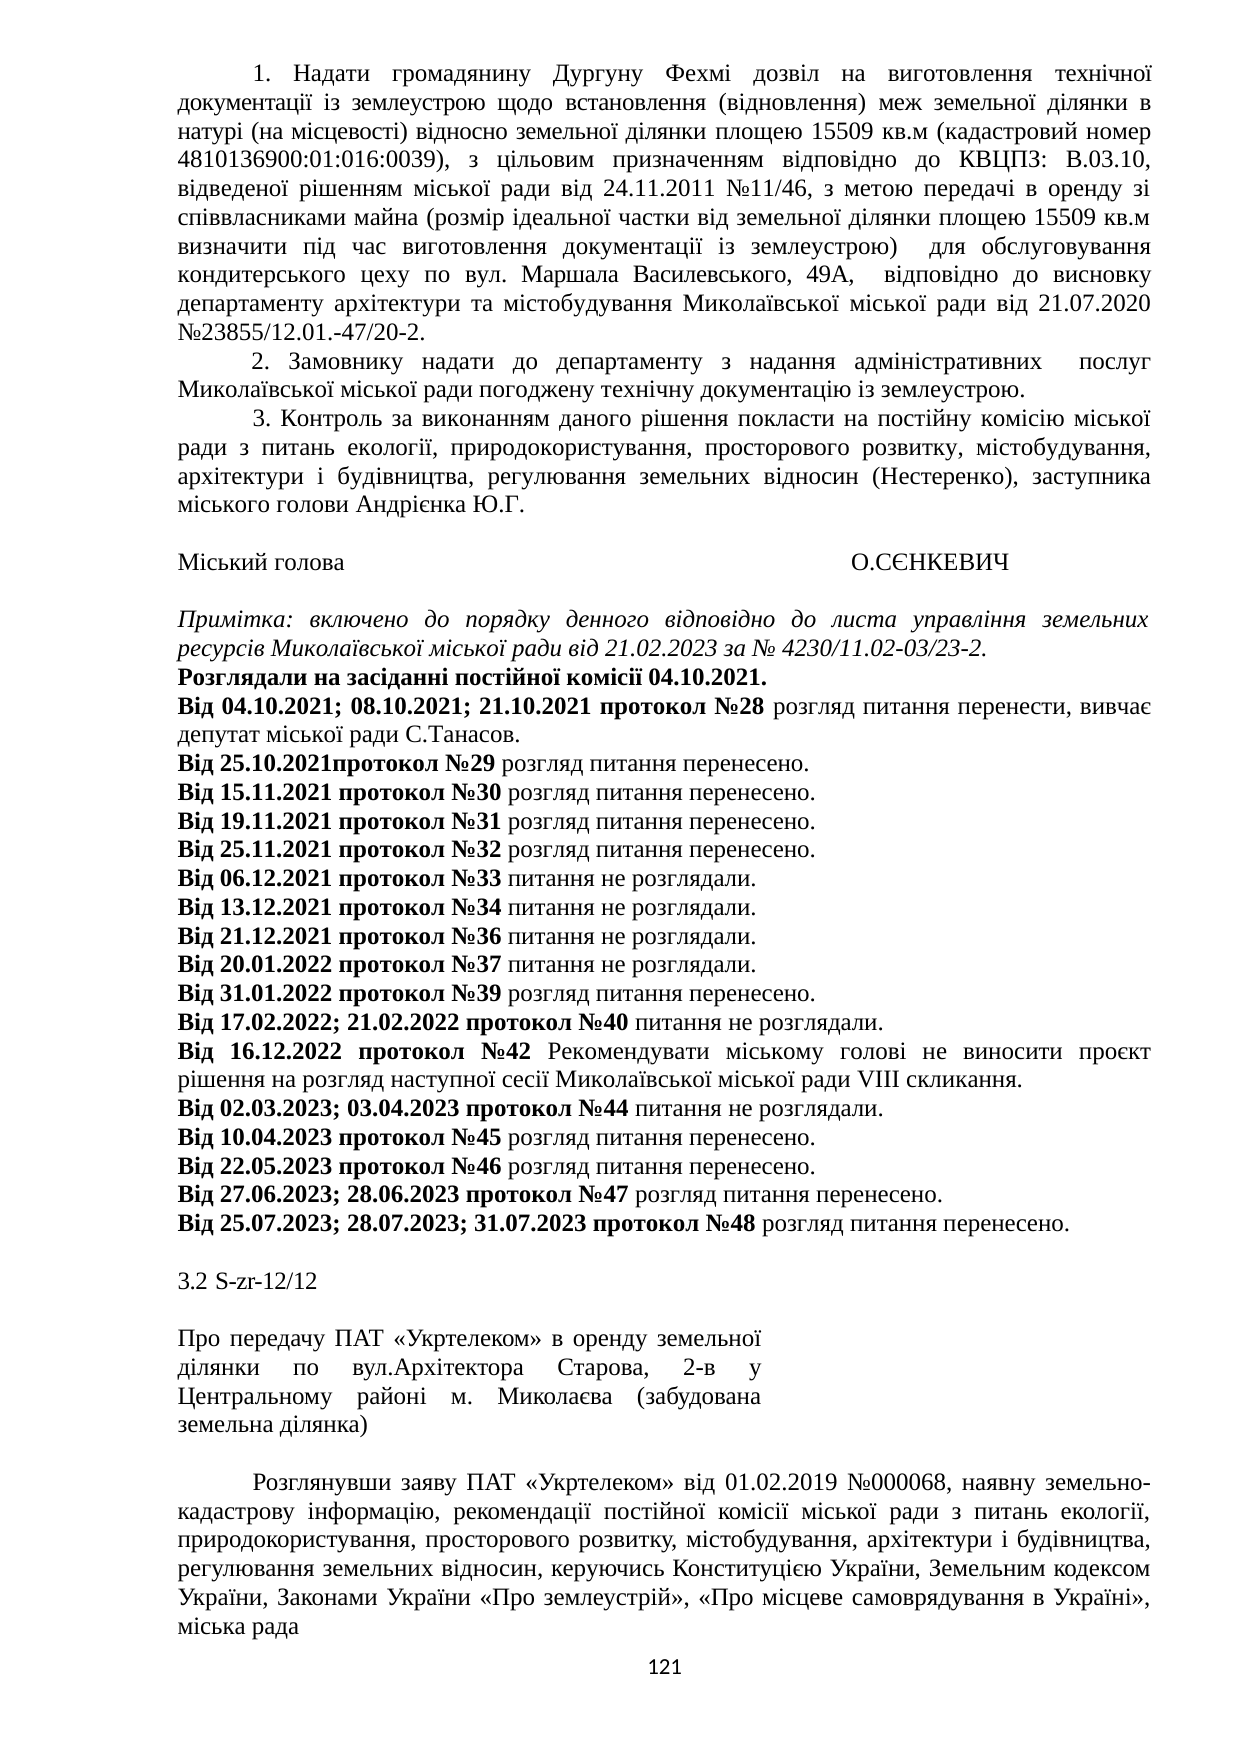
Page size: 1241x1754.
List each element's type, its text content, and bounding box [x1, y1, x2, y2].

text Від 17.02.2022; 21.02.2022 протокол №40 питання не розглядали. [177, 1007, 1152, 1036]
text Від 22.05.2023 протокол №46 розгляд питання перенесено. [177, 1151, 1152, 1179]
text Від 13.12.2021 протокол №34 питання не розглядали. [177, 892, 1152, 921]
text 2. Замовнику надати до департаменту з надання адміністративних послуг Миколаївської міської ради погоджену технічну документацію із землеустрою. [177, 346, 1152, 403]
text Від 25.07.2023; 28.07.2023; 31.07.2023 протокол №48 розгляд питання перенесено. [177, 1208, 1152, 1237]
text Розглядали на засіданні постійної комісії 04.10.2021. [177, 662, 1152, 691]
text Від 19.11.2021 протокол №31 розгляд питання перенесено. [177, 806, 1152, 834]
text Міський голова О.СЄНКЕВИЧ [177, 547, 1152, 576]
text Від 31.01.2022 протокол №39 розгляд питання перенесено. [177, 978, 1152, 1007]
text 1. Надати громадянину Дургуну Фехмі дозвіл на виготовлення технічної документації із землеустрою щодо встановлення (відновлення) меж земельної ділянки в натурі (на місцевості) відносно земельної ділянки площею 15509 кв.м (кадастровий номер 4810136900:01:016:0039), з цільовим призначенням відповідно до КВЦПЗ: В.03.10, відведеної рішенням міської ради від 24.11.2011 №11/46, з метою передачі в оренду зі співвласниками майна (розмір ідеальної частки від земельної ділянки площею 15509 кв.м визначити під час виготовлення документації із землеустрою) для обслуговування кондитерського цеху по вул. Маршала Василевського, 49А, відповідно до висновку департаменту архітектури та містобудування Миколаївської міської ради від 21.07.2020 №23855/12.01.-47/20-2. [177, 58, 1152, 346]
text Від 16.12.2022 протокол №42 Рекомендувати міському голові не виносити проєкт рішення на розгляд наступної сесії Миколаївської міської ради VIII скликання. [177, 1036, 1152, 1093]
text Від 04.10.2021; 08.10.2021; 21.10.2021 протокол №28 розгляд питання перенести, вивчає депутат міської ради С.Танасов. [177, 691, 1152, 748]
text Від 06.12.2021 протокол №33 питання не розглядали. [177, 863, 1152, 892]
text Від 21.12.2021 протокол №36 питання не розглядали. [177, 921, 1152, 949]
text Примітка: включено до порядку денного відповідно до листа управління земельних ресурсів Миколаївської міської ради від 21.02.2023 за № 4230/11.02-03/23-2. [177, 604, 1152, 662]
text Від 25.10.2021протокол №29 розгляд питання перенесено. [177, 748, 1152, 777]
text Від 27.06.2023; 28.06.2023 протокол №47 розгляд питання перенесено. [177, 1179, 1152, 1208]
text Від 25.11.2021 протокол №32 розгляд питання перенесено. [177, 834, 1152, 863]
text Від 20.01.2022 протокол №37 питання не розглядали. [177, 949, 1152, 978]
text Від 02.03.2023; 03.04.2023 протокол №44 питання не розглядали. [177, 1093, 1152, 1122]
list S-zr-12/12 [177, 1266, 1152, 1294]
text Від 10.04.2023 протокол №45 розгляд питання перенесено. [177, 1122, 1152, 1151]
text Розглянувши заяву ПАТ «Укртелеком» від 01.02.2019 №000068, наявну земельно-кадастрову інформацію, рекомендації постійної комісії міської ради з питань екології, природокористування, просторового розвитку, містобудування, архітектури і будівництва, регулювання земельних відносин, керуючись Конституцією України, Земельним кодексом України, Законами України «Про землеустрій», «Про місцеве самоврядування в Україні», міська рада [177, 1467, 1152, 1639]
text Про передачу ПАТ «Укртелеком» в оренду земельної ділянки по вул.Архітектора Старова, 2-в у Центральному районі м. Миколаєва (забудована земельна ділянка) [177, 1323, 762, 1438]
text Від 15.11.2021 протокол №30 розгляд питання перенесено. [177, 777, 1152, 806]
text 3. Контроль за виконанням даного рішення покласти на постійну комісію міської ради з питань екології, природокористування, просторового розвитку, містобудування, архітектури і будівництва, регулювання земельних відносин (Нестеренко), заступника міського голови Андрієнка Ю.Г. [177, 403, 1152, 518]
